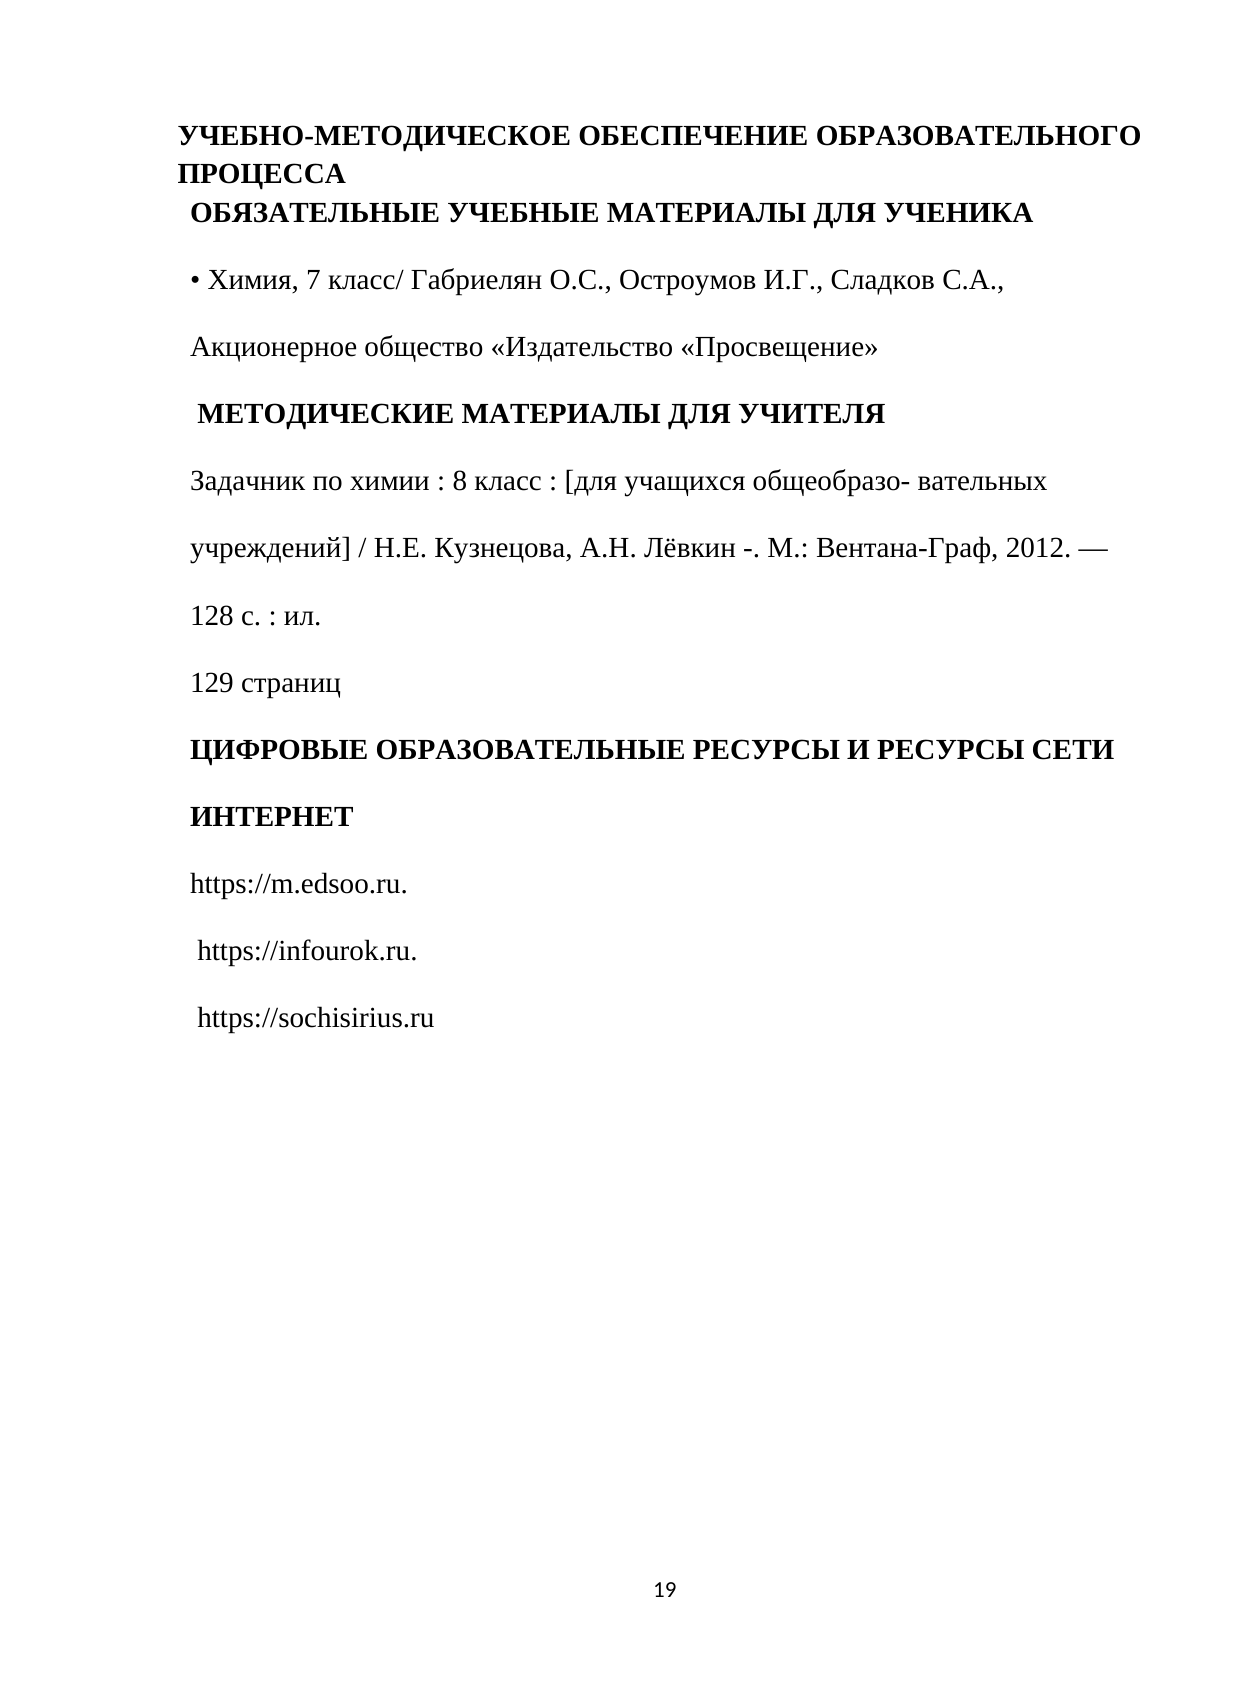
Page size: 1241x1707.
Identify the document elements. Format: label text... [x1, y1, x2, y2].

text ​‌Задачник по химии : 8 класс : [для учащихся общеобразо- вательных учреждений] / Н.Е. Кузнецова, А.Н. Лёвкин -. М.: Вентана-Граф, 2012. — 128 с. : ил. 129 страниц ЦИФРОВЫЕ ОБРАЗОВАТЕЛЬНЫЕ РЕСУРСЫ И РЕСУРСЫ СЕТИ ИНТЕРНЕТ [190, 463, 1152, 832]
text ​‌• Химия, 7 класс/ Габриелян О.С., Остроумов И.Г., Сладков С.А., Акционерное общество «Издательство «Просвещение» МЕТОДИЧЕСКИЕ МАТЕРИАЛЫ ДЛЯ УЧИТЕЛЯ [190, 262, 1152, 430]
text ​​‌https://m.edsoo.ru. https://infourok.ru. https://sochisirius.ru‌​ [190, 866, 1152, 1034]
text УЧЕБНО-МЕТОДИЧЕСКОЕ ОБЕСПЕЧЕНИЕ ОБРАЗОВАТЕЛЬНОГО ПРОЦЕССА [177, 118, 1152, 190]
text ОБЯЗАТЕЛЬНЫЕ УЧЕБНЫЕ МАТЕРИАЛЫ ДЛЯ УЧЕНИКА [190, 195, 1152, 229]
